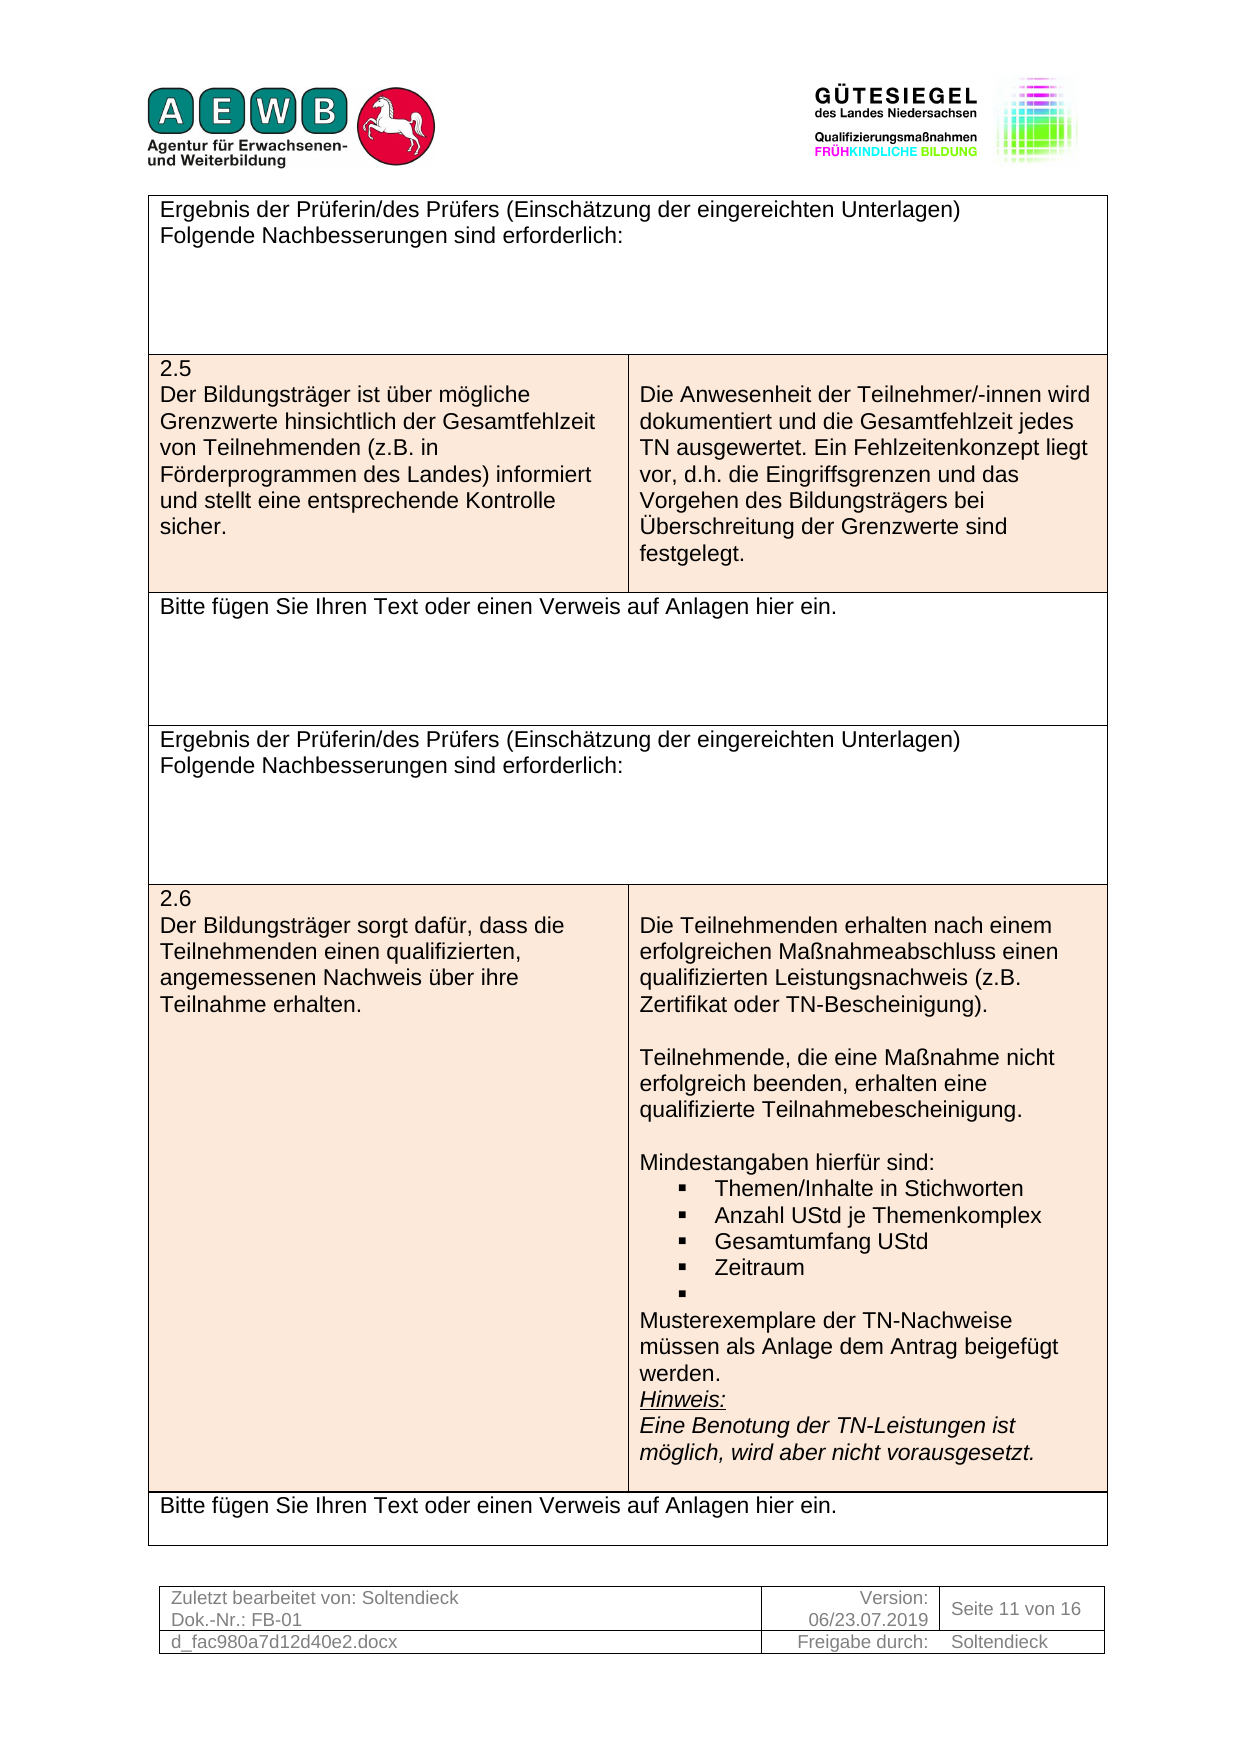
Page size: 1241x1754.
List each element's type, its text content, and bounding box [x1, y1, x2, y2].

table_cell 2.6 Der Bildungsträger sorgt dafür, dass die Teilnehmenden einen qualifizierten, angemessenen Nachweis über ihre Teilnahme erhalten. [149, 885, 628, 1491]
table_cell 2.5 Der Bildungsträger ist über mögliche Grenzwerte hinsichtlich der Gesamtfehlzeit von Teilnehmenden (z.B. in Förderprogrammen des Landes) informiert und stellt eine entsprechende Kontrolle sicher. [149, 355, 628, 592]
table_cell Ergebnis der Prüferin/des Prüfers (Einschätzung der eingereichten Unterlagen) Folgende Nachbesserungen sind erforderlich: [149, 196, 1107, 354]
table_cell Die Anwesenheit der Teilnehmer/-innen wird dokumentiert und die Gesamtfehlzeit jedes TN ausgewertet. Ein Fehlzeitenkonzept liegt vor, d.h. die Eingriffsgrenzen und das Vorgehen des Bildungsträgers bei Überschreitung der Grenzwerte sind festgelegt. [629, 355, 1107, 592]
picture [805, 73, 1087, 169]
table_cell Ergebnis der Prüferin/des Prüfers (Einschätzung der eingereichten Unterlagen) Folgende Nachbesserungen sind erforderlich: [149, 726, 1107, 884]
table_cell Die Teilnehmenden erhalten nach einem erfolgreichen Maßnahmeabschluss einen qualifizierten Leistungsnachweis (z.B. Zertifikat oder TN-Bescheinigung). Teilnehmende, die eine Maßnahme nicht erfolgreich beenden, erhalten eine qualifizierte Teilnahmebescheinigung. Mindestangaben hierfür sind: Themen/Inhalte in Stichworten Anzahl UStd je Themenkomplex Gesamtumfang UStd Zeitraum Musterexemplare der TN-Nachweise müssen als Anlage dem Antrag beigefügt werden. Hinweis: Eine Benotung der TN-Leistungen ist möglich, wird aber nicht vorausgesetzt. [629, 885, 1107, 1491]
table_cell Bitte fügen Sie Ihren Text oder einen Verweis auf Anlagen hier ein. [149, 1493, 1107, 1545]
picture [147, 87, 436, 169]
table_cell Bitte fügen Sie Ihren Text oder einen Verweis auf Anlagen hier ein. [149, 593, 1107, 725]
